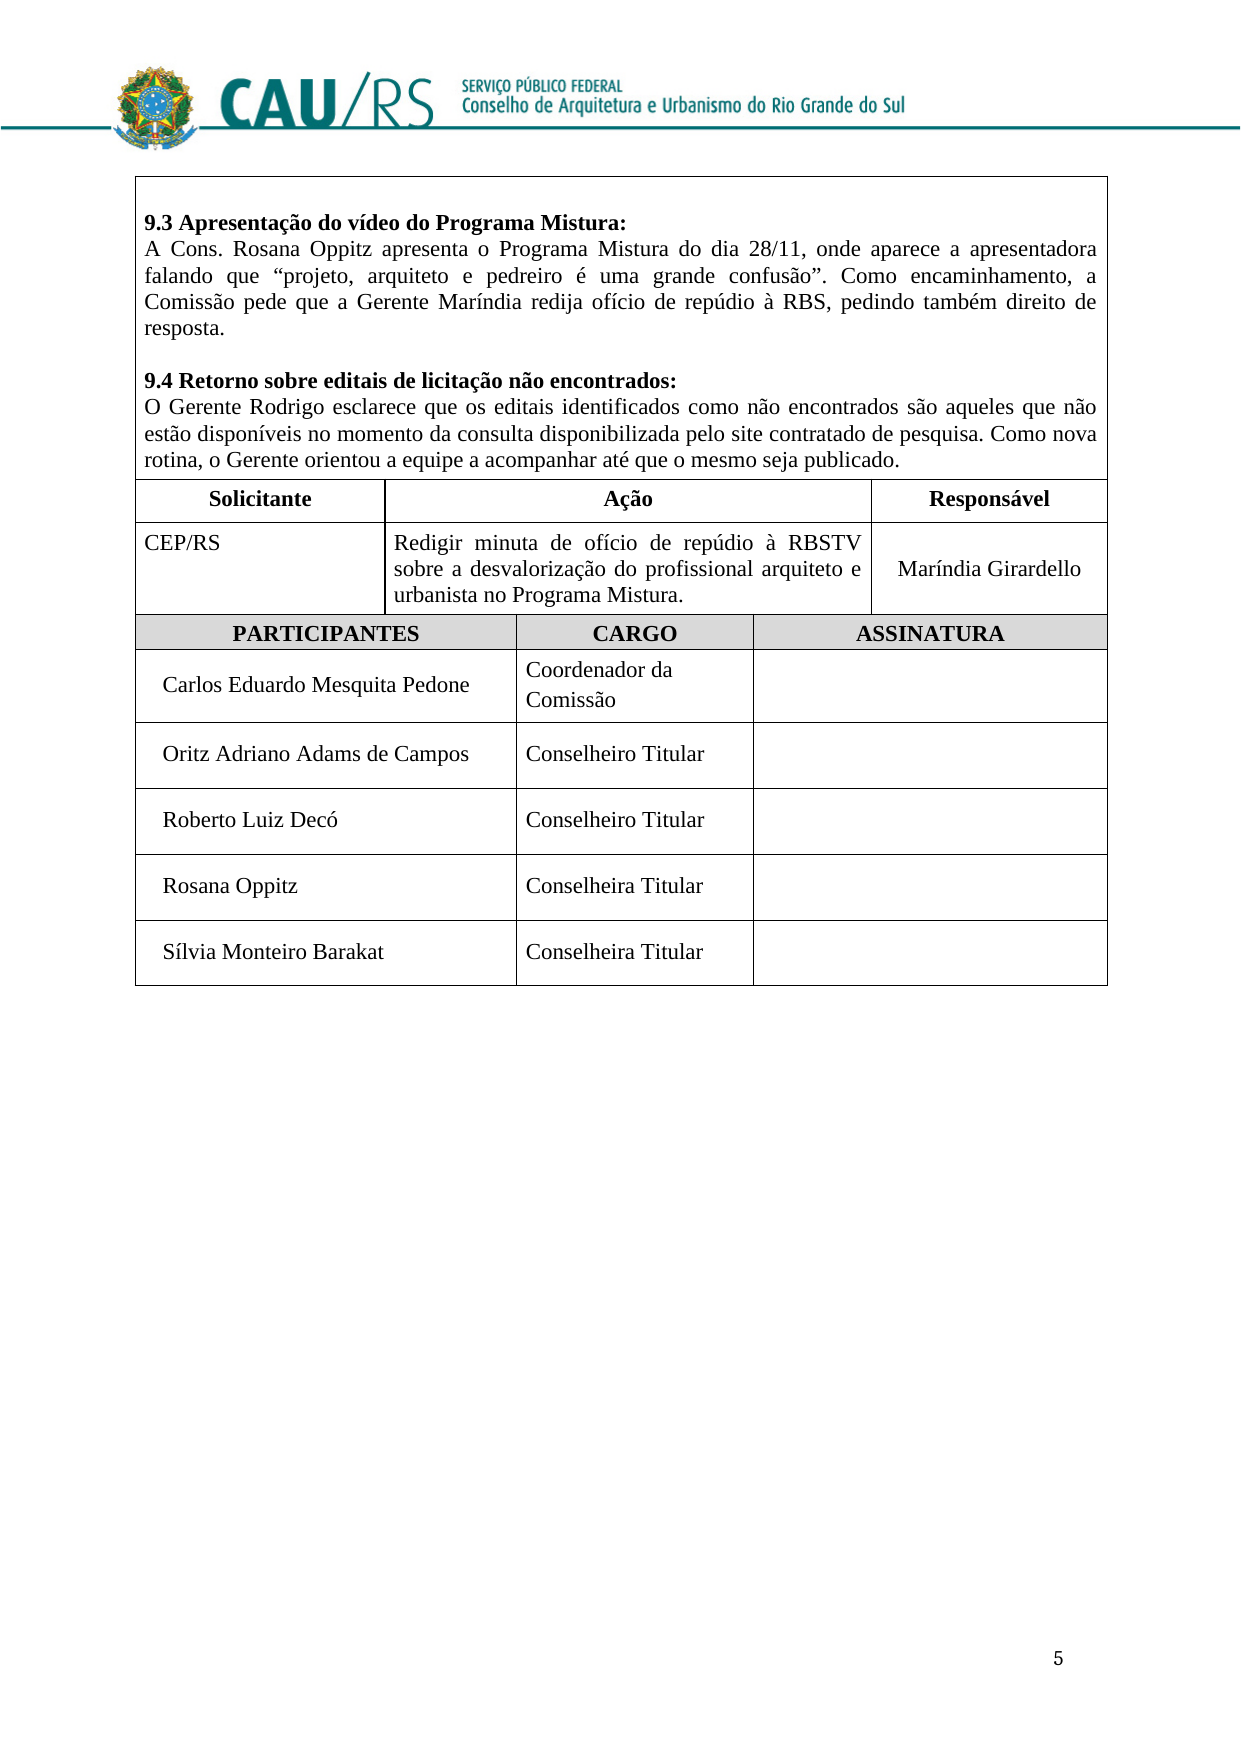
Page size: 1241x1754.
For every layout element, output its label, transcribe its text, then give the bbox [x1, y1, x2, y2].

table_cell Conselheiro Titular [517, 723, 753, 788]
table_cell CARGO [517, 615, 753, 649]
table_cell Conselheira Titular [517, 921, 753, 985]
table_cell [754, 650, 1107, 722]
table_cell Conselheira Titular [517, 855, 753, 919]
table_cell Rosana Oppitz [136, 855, 516, 919]
table_cell Carlos Eduardo Mesquita Pedone [136, 650, 516, 722]
table_cell Oritz Adriano Adams de Campos [136, 723, 516, 788]
table_cell Solicitante [136, 480, 384, 522]
table_cell [754, 789, 1107, 854]
table_cell ASSINATURA [754, 615, 1107, 649]
table_cell Maríndia Girardello [872, 523, 1107, 613]
table_cell Coordenador da Comissão [517, 650, 753, 722]
table_cell Ação [386, 480, 871, 522]
table_cell Roberto Luiz Decó [136, 789, 516, 854]
table_cell Responsável [872, 480, 1107, 522]
table_cell CEP/RS [136, 523, 384, 613]
table_cell [754, 723, 1107, 788]
table_cell PARTICIPANTES [136, 615, 516, 649]
table_cell Sílvia Monteiro Barakat [136, 921, 516, 985]
table_cell Conselheiro Titular [517, 789, 753, 854]
table_cell Redigir minuta de ofício de repúdio à RBSTV sobre a desvalorização do profissional arquiteto e urbanista no Programa Mistura. [386, 523, 871, 613]
picture [0, 0, 1241, 161]
table_cell [754, 855, 1107, 919]
table_cell [754, 921, 1107, 985]
